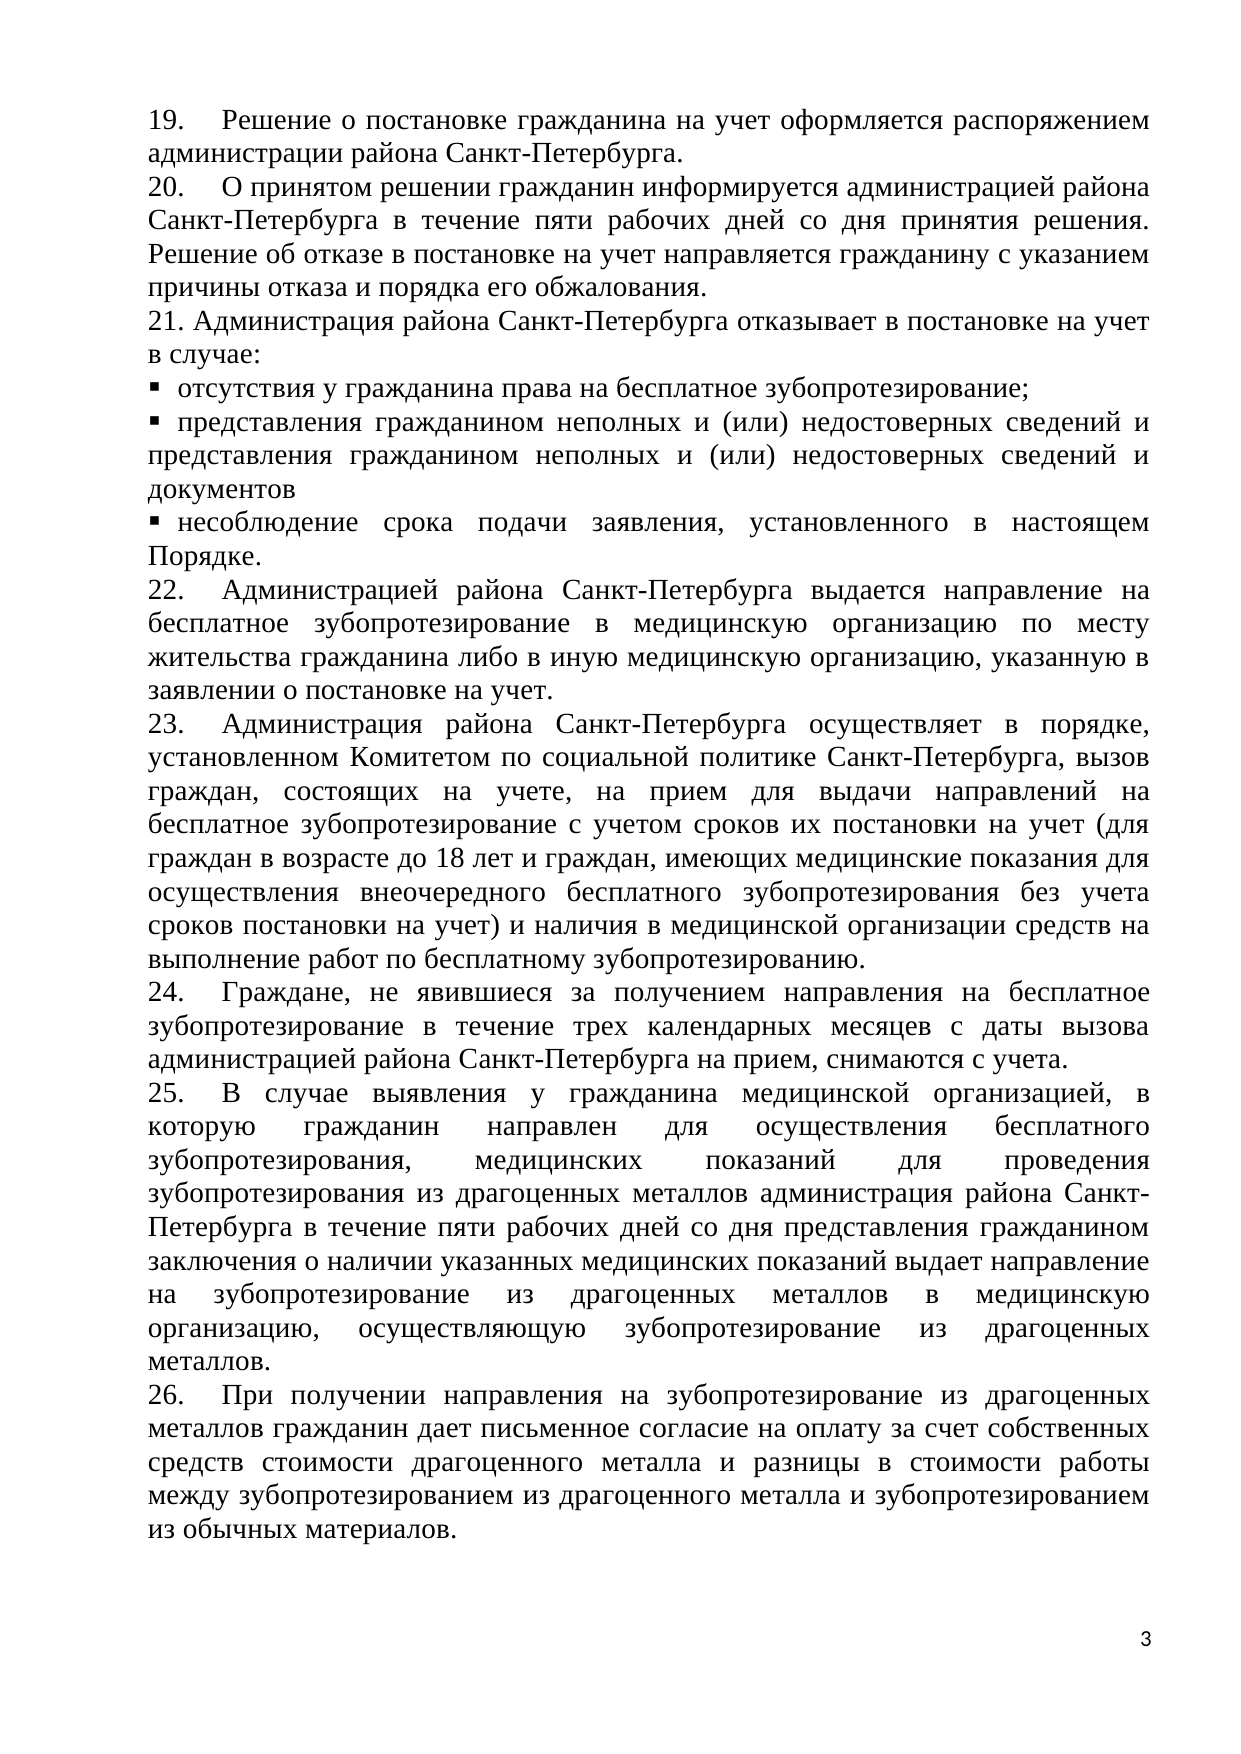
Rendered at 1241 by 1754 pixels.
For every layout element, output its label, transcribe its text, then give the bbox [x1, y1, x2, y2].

text 20. О принятом решении гражданин информируется администрацией района Санкт-Петербурга в течение пяти рабочих дней со дня принятия решения. Решение об отказе в постановке на учет направляется гражданину с указанием причины отказа и порядка его обжалования. [148, 169, 1152, 303]
text 19. Решение о постановке гражданина на учет оформляется распоряжением администрации района Санкт-Петербурга. [148, 102, 1152, 169]
text 24. Граждане, не явившиеся за получением направления на бесплатное зубопротезирование в течение трех календарных месяцев с даты вызова администрацией района Санкт-Петербурга на прием, снимаются с учета. [148, 974, 1152, 1075]
list отсутствия у гражданина права на бесплатное зубопротезирование; [148, 370, 1152, 404]
text 25. В случае выявления у гражданина медицинской организацией, в которую гражданин направлен для осуществления бесплатного зубопротезирования, медицинских показаний для проведения зубопротезирования из драгоценных металлов администрация района Санкт-Петербурга в течение пяти рабочих дней со дня представления гражданином заключения о наличии указанных медицинских показаний выдает направление на зубопротезирование из драгоценных металлов в медицинскую организацию, осуществляющую зубопротезирование из драгоценных металлов. [148, 1075, 1152, 1377]
text 21. Администрация района Санкт-Петербурга отказывает в постановке на учет в случае: [148, 303, 1152, 370]
list представления гражданином неполных и (или) недостоверных сведений и представления гражданином неполных и (или) недостоверных сведений и документов [148, 404, 1152, 504]
list несоблюдение срока подачи заявления, установленного в настоящем Порядке. [148, 504, 1152, 572]
text 22. Администрацией района Санкт-Петербурга выдается направление на бесплатное зубопротезирование в медицинскую организацию по месту жительства гражданина либо в иную медицинскую организацию, указанную в заявлении о постановке на учет. [148, 572, 1152, 706]
text 26. При получении направления на зубопротезирование из драгоценных металлов гражданин дает письменное согласие на оплату за счет собственных средств стоимости драгоценного металла и разницы в стоимости работы между зубопротезированием из драгоценного металла и зубопротезированием из обычных материалов. [148, 1377, 1152, 1544]
text 23. Администрация района Санкт-Петербурга осуществляет в порядке, установленном Комитетом по социальной политике Санкт-Петербурга, вызов граждан, состоящих на учете, на прием для выдачи направлений на бесплатное зубопротезирование с учетом сроков их постановки на учет (для граждан в возрасте до 18 лет и граждан, имеющих медицинские показания для осуществления внеочередного бесплатного зубопротезирования без учета сроков постановки на учет) и наличия в медицинской организации средств на выполнение работ по бесплатному зубопротезированию. [148, 706, 1152, 974]
